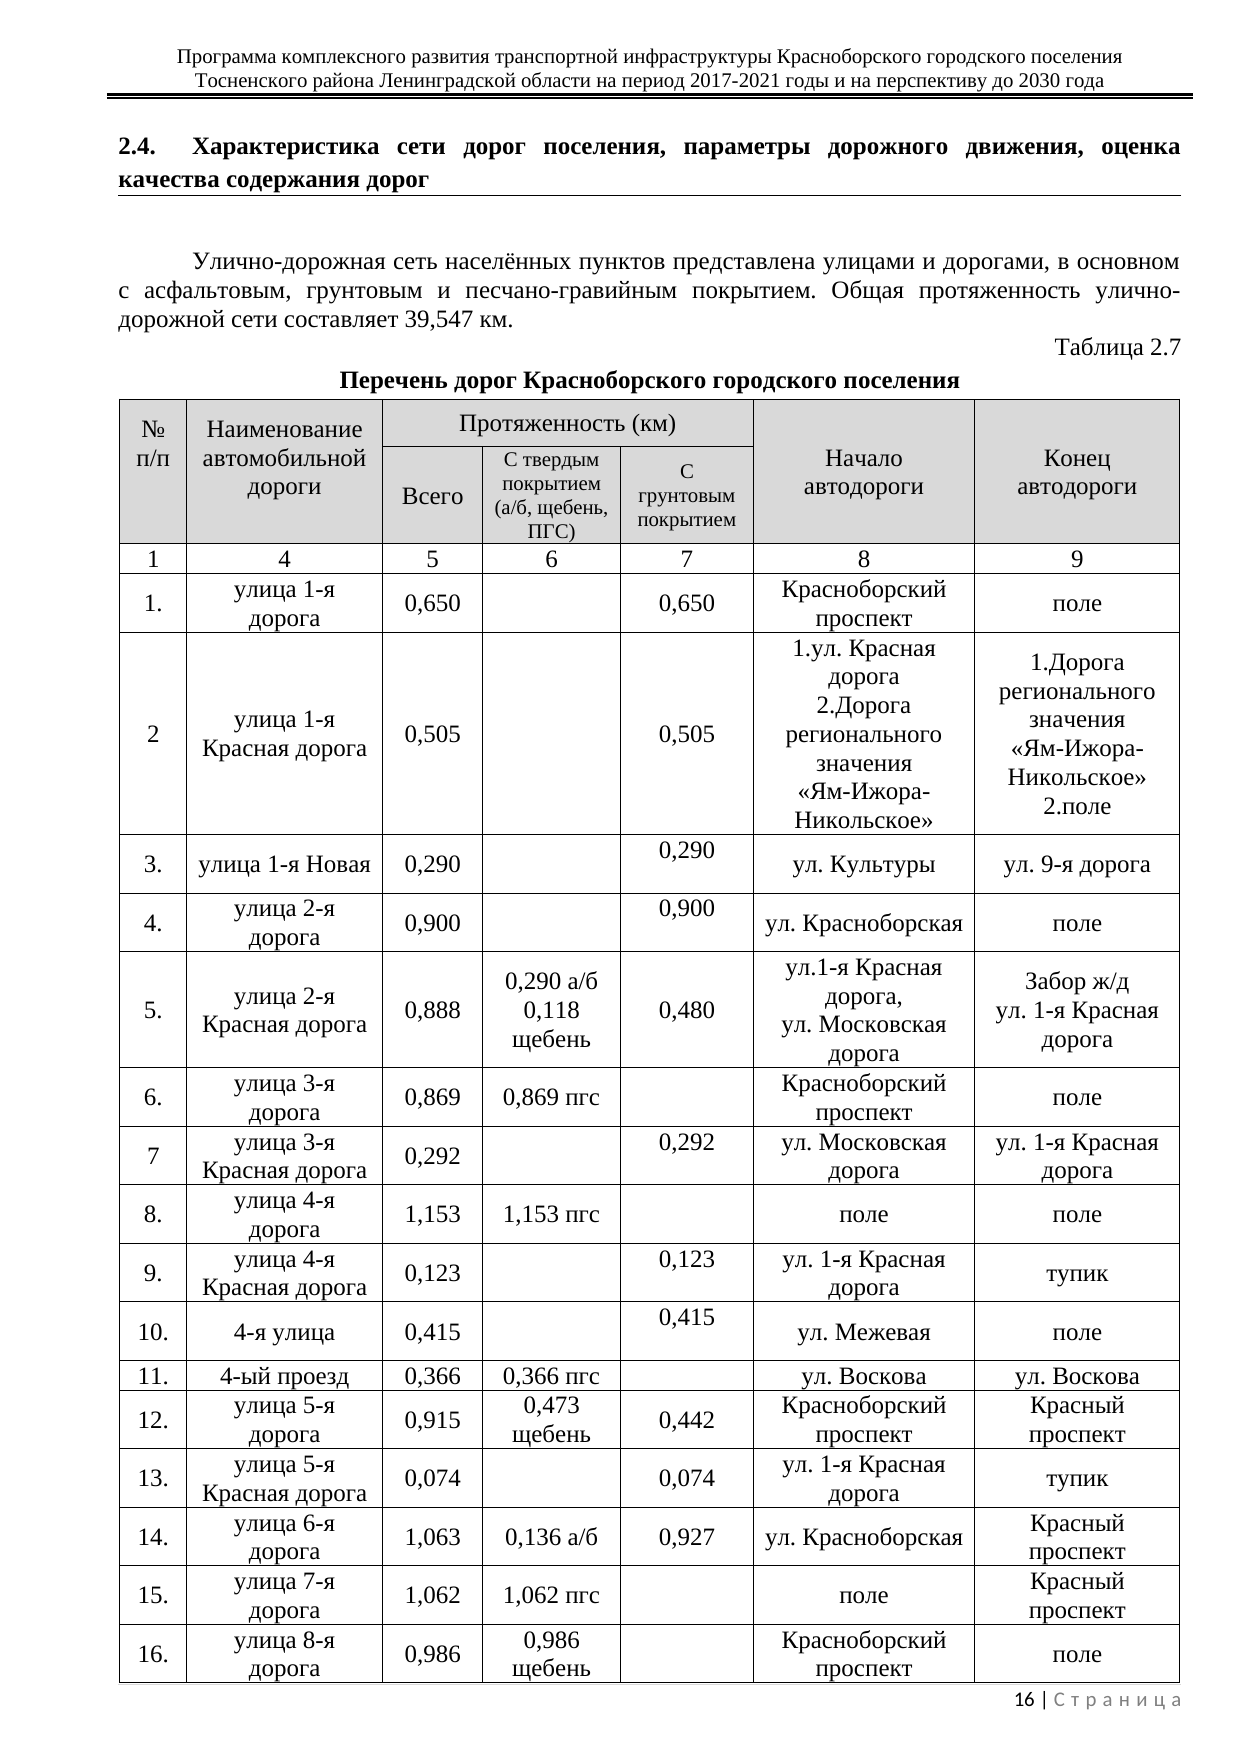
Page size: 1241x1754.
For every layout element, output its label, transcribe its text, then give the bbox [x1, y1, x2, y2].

table_cell ул. 1-я Красная дорога [975, 1127, 1179, 1184]
table_cell поле [975, 894, 1179, 951]
table_cell поле [975, 1302, 1179, 1360]
table_cell Красноборский проспект [754, 1391, 974, 1448]
table_cell Красный проспект [975, 1391, 1179, 1448]
table_cell 14. [120, 1508, 186, 1565]
table_cell ул. 1-я Красная дорога [754, 1449, 974, 1507]
table_cell 0,292 [621, 1127, 753, 1184]
table_cell 0,650 [621, 574, 753, 632]
table_cell улица 3-я дорога [187, 1068, 382, 1126]
table_cell 1. [120, 574, 186, 632]
table_cell [621, 1625, 753, 1682]
table_cell 9. [120, 1244, 186, 1301]
table_cell 8. [120, 1185, 186, 1243]
table_cell улица 1-я Красная дорога [187, 633, 382, 834]
table_cell 0,136 а/б [483, 1508, 620, 1565]
table_cell Красноборский проспект [754, 1625, 974, 1682]
table_cell [483, 574, 620, 632]
table_cell С грунтовым покрытием [621, 447, 753, 543]
table_cell 0,900 [621, 894, 753, 951]
table_cell ул. Воскова [975, 1361, 1179, 1389]
table_cell 4 [187, 544, 382, 573]
table_cell 7 [120, 1127, 186, 1184]
table_cell 7 [621, 544, 753, 573]
table_cell [483, 1302, 620, 1360]
table_cell поле [975, 1625, 1179, 1682]
table_cell [483, 633, 620, 834]
table_cell [483, 894, 620, 951]
table_cell Забор ж/д ул. 1-я Красная дорога [975, 952, 1179, 1067]
table_cell С твердым покрытием (а/б, щебень, ПГС) [483, 447, 620, 543]
table_header Конец автодороги [975, 400, 1179, 543]
table_cell 0,366 пгс [483, 1361, 620, 1389]
table_cell 0,415 [383, 1302, 482, 1360]
table_cell Красноборский проспект [754, 574, 974, 632]
text Таблица 2.7 [118, 332, 1181, 361]
table_cell улица 8-я дорога [187, 1625, 382, 1682]
table_cell 6. [120, 1068, 186, 1126]
table_cell 1,062 пгс [483, 1566, 620, 1624]
table_cell 0,290 [621, 835, 753, 892]
table_cell 0,123 [383, 1244, 482, 1301]
subtitle Характеристика сети дорог поселения, параметры дорожного движения, оценка качества содержания дорог [118, 131, 1181, 195]
table_cell ул. Красноборская [754, 1508, 974, 1565]
table_cell 1,153 [383, 1185, 482, 1243]
table_cell 0,366 [383, 1361, 482, 1389]
table_cell ул. Воскова [754, 1361, 974, 1389]
table_cell 12. [120, 1391, 186, 1448]
table_cell 1,153 пгс [483, 1185, 620, 1243]
table_cell [621, 1361, 753, 1389]
table_cell 6 [483, 544, 620, 573]
table_cell тупик [975, 1449, 1179, 1507]
table_cell 0,290 [383, 835, 482, 892]
table_cell 10. [120, 1302, 186, 1360]
table_cell 8 [754, 544, 974, 573]
table_cell 9 [975, 544, 1179, 573]
table_cell 0,650 [383, 574, 482, 632]
table_cell 0,915 [383, 1391, 482, 1448]
table_cell 0,123 [621, 1244, 753, 1301]
table_cell 1 [120, 544, 186, 573]
table_cell 0,074 [621, 1449, 753, 1507]
table_cell 0,986 [383, 1625, 482, 1682]
table_header Начало автодороги [754, 400, 974, 543]
table_cell 0,986 щебень [483, 1625, 620, 1682]
table_cell [621, 1068, 753, 1126]
table_cell поле [754, 1185, 974, 1243]
table_cell 1.ул. Красная дорога 2.Дорога регионального значения «Ям-Ижора-Никольское» [754, 633, 974, 834]
table_cell 5 [383, 544, 482, 573]
table_cell 0,473 щебень [483, 1391, 620, 1448]
table_cell тупик [975, 1244, 1179, 1301]
table_cell ул. 9-я дорога [975, 835, 1179, 892]
table_cell 0,505 [383, 633, 482, 834]
table_cell улица 5-я Красная дорога [187, 1449, 382, 1507]
text Улично-дорожная сеть населённых пунктов представлена улицами и дорогами, в основном с асфальтовым, грунтовым и песчано-гравийным покрытием. Общая протяженность улично-дорожной сети составляет 39,547 км. [118, 246, 1181, 332]
table_cell 3. [120, 835, 186, 892]
table_cell 0,888 [383, 952, 482, 1067]
table_cell Красноборский проспект [754, 1068, 974, 1126]
table_cell 0,292 [383, 1127, 482, 1184]
table_cell [483, 835, 620, 892]
table_cell ул. Культуры [754, 835, 974, 892]
table_cell 0,927 [621, 1508, 753, 1565]
table_cell ул. Межевая [754, 1302, 974, 1360]
table_cell 11. [120, 1361, 186, 1389]
table_header № п/п [120, 400, 186, 543]
table_cell 15. [120, 1566, 186, 1624]
table_cell поле [754, 1566, 974, 1624]
table_cell Красный проспект [975, 1508, 1179, 1565]
table_cell [621, 1566, 753, 1624]
table_cell 13. [120, 1449, 186, 1507]
table_cell улица 3-я Красная дорога [187, 1127, 382, 1184]
table_cell [483, 1127, 620, 1184]
table_cell ул. Московская дорога [754, 1127, 974, 1184]
table_cell 0,442 [621, 1391, 753, 1448]
table_cell ул. 1-я Красная дорога [754, 1244, 974, 1301]
table_cell улица 2-я дорога [187, 894, 382, 951]
table_cell улица 7-я дорога [187, 1566, 382, 1624]
table_cell 4-ый проезд [187, 1361, 382, 1389]
table_cell 0,869 пгс [483, 1068, 620, 1126]
table_cell улица 6-я дорога [187, 1508, 382, 1565]
table_cell 0,415 [621, 1302, 753, 1360]
table_header Наименование автомобильной дороги [187, 400, 382, 543]
text Перечень дорог Красноборского городского поселения [118, 365, 1181, 394]
table_cell 4-я улица [187, 1302, 382, 1360]
table_cell ул. Красноборская [754, 894, 974, 951]
table_cell 16. [120, 1625, 186, 1682]
table_cell [483, 1449, 620, 1507]
table_cell 0,505 [621, 633, 753, 834]
table_cell улица 4-я дорога [187, 1185, 382, 1243]
table_cell ул.1-я Красная дорога, ул. Московская дорога [754, 952, 974, 1067]
table_cell 0,480 [621, 952, 753, 1067]
table_cell 0,869 [383, 1068, 482, 1126]
table_cell 0,290 а/б 0,118 щебень [483, 952, 620, 1067]
table_cell [621, 1185, 753, 1243]
table_cell 1.Дорога регионального значения «Ям-Ижора-Никольское» 2.поле [975, 633, 1179, 834]
table_cell улица 5-я дорога [187, 1391, 382, 1448]
table_header Протяженность (км) [383, 400, 753, 446]
table_cell 1,063 [383, 1508, 482, 1565]
table_cell улица 1-я дорога [187, 574, 382, 632]
table_cell поле [975, 1068, 1179, 1126]
table_cell поле [975, 1185, 1179, 1243]
table_cell улица 1-я Новая [187, 835, 382, 892]
table_cell 4. [120, 894, 186, 951]
table_cell улица 4-я Красная дорога [187, 1244, 382, 1301]
table_cell 1,062 [383, 1566, 482, 1624]
table_cell улица 2-я Красная дорога [187, 952, 382, 1067]
table_cell Всего [383, 447, 482, 543]
table_cell поле [975, 574, 1179, 632]
table_cell [483, 1244, 620, 1301]
table_cell 0,900 [383, 894, 482, 951]
table_cell 0,074 [383, 1449, 482, 1507]
table_cell 5. [120, 952, 186, 1067]
table_cell 2 [120, 633, 186, 834]
table_cell Красный проспект [975, 1566, 1179, 1624]
